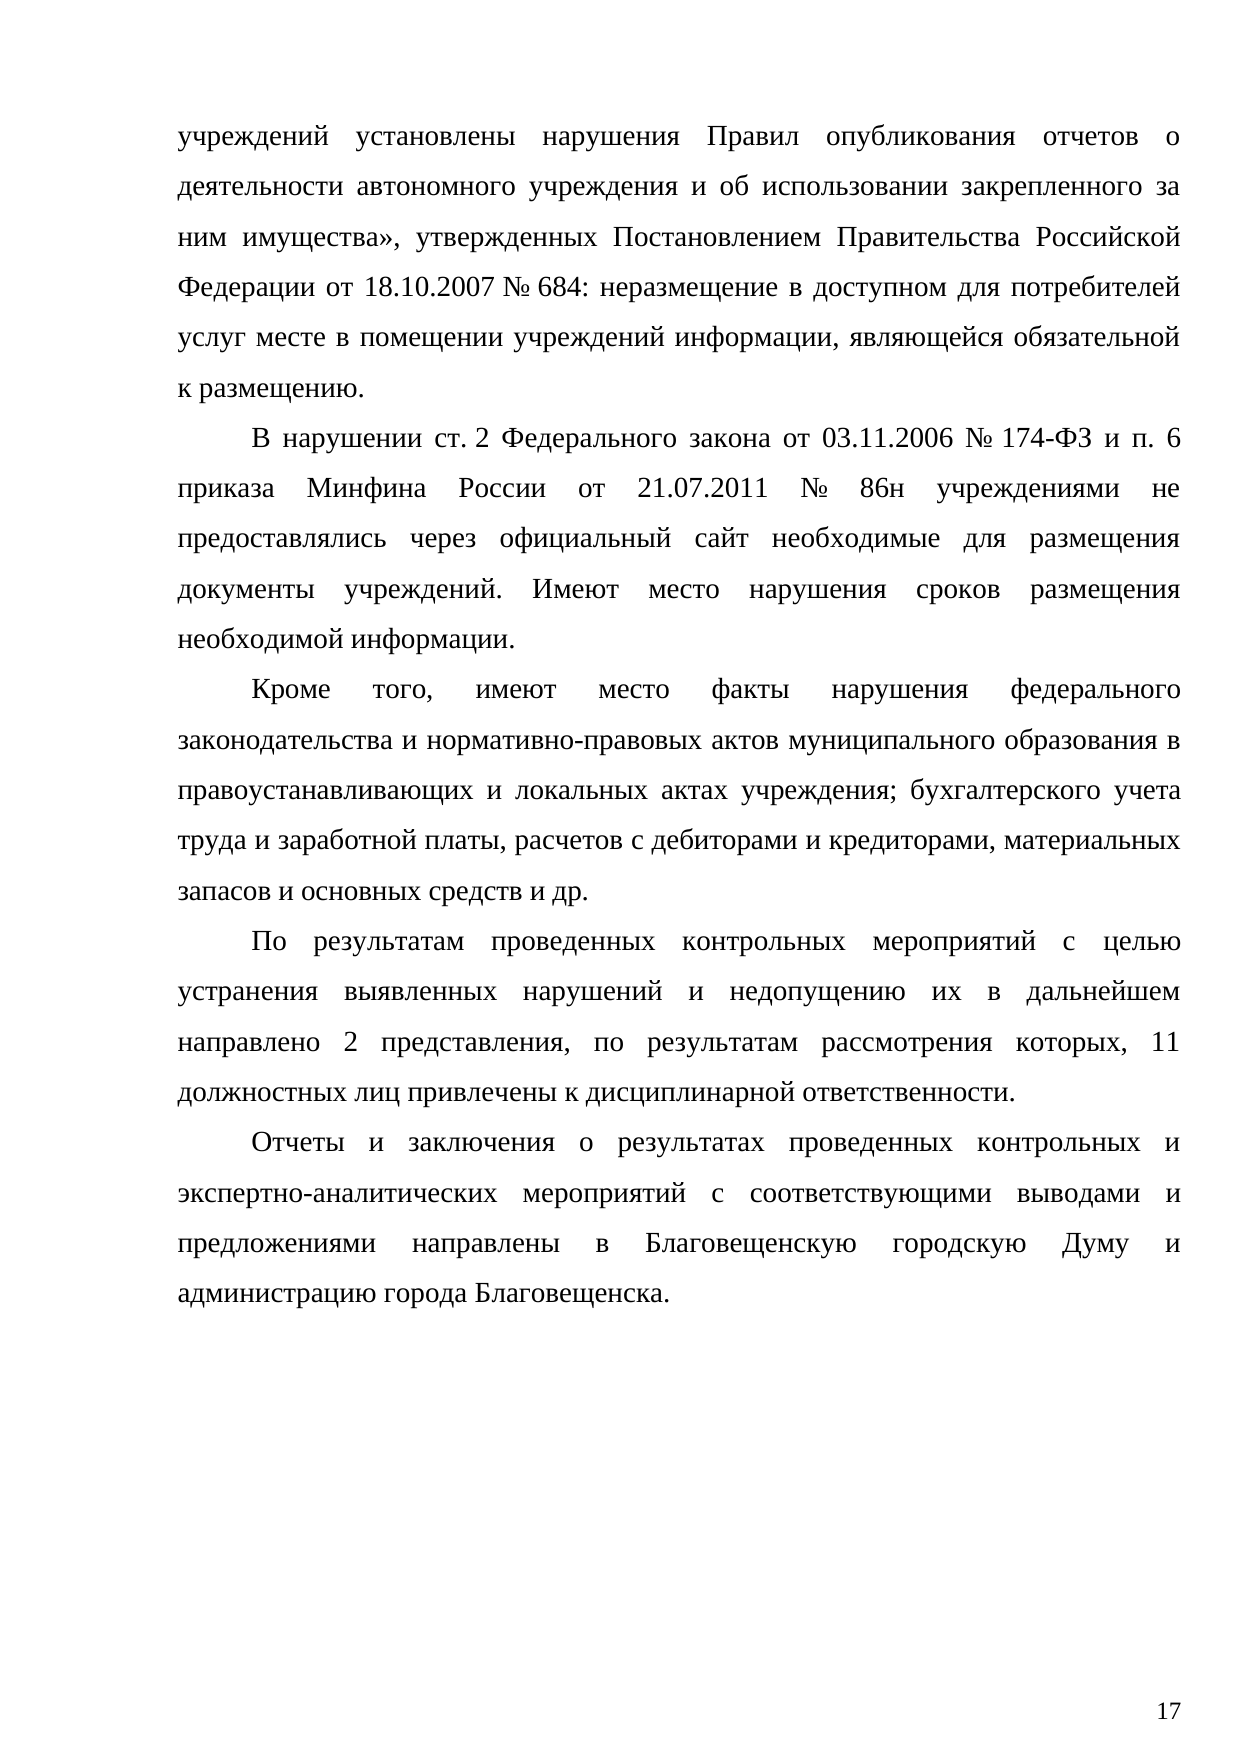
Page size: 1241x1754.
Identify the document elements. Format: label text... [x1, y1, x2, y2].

text В нарушении ст. 2 Федерального закона от 03.11.2006 № 174-ФЗ и п. 6 приказа Минфина России от 21.07.2011 № 86н учреждениями не предоставлялись через официальный сайт необходимые для размещения документы учреждений. Имеют место нарушения сроков размещения необходимой информации. [177, 420, 1181, 655]
text По результатам проведенных контрольных мероприятий с целью устранения выявленных нарушений и недопущению их в дальнейшем направлено 2 представления, по результатам рассмотрения которых, 11 должностных лиц привлечены к дисциплинарной ответственности. [177, 923, 1181, 1108]
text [177, 118, 1181, 403]
text Кроме того, имеют место факты нарушения федерального законодательства и нормативно-правовых актов муниципального образования в правоустанавливающих и локальных актах учреждения; бухгалтерского учета труда и заработной платы, расчетов с дебиторами и кредиторами, материальных запасов и основных средств и др. [177, 672, 1181, 906]
text Отчеты и заключения о результатах проведенных контрольных и экспертно-аналитических мероприятий с соответствующими выводами и предложениями направлены в Благовещенскую городскую Думу и администрацию города Благовещенска. [177, 1124, 1181, 1309]
